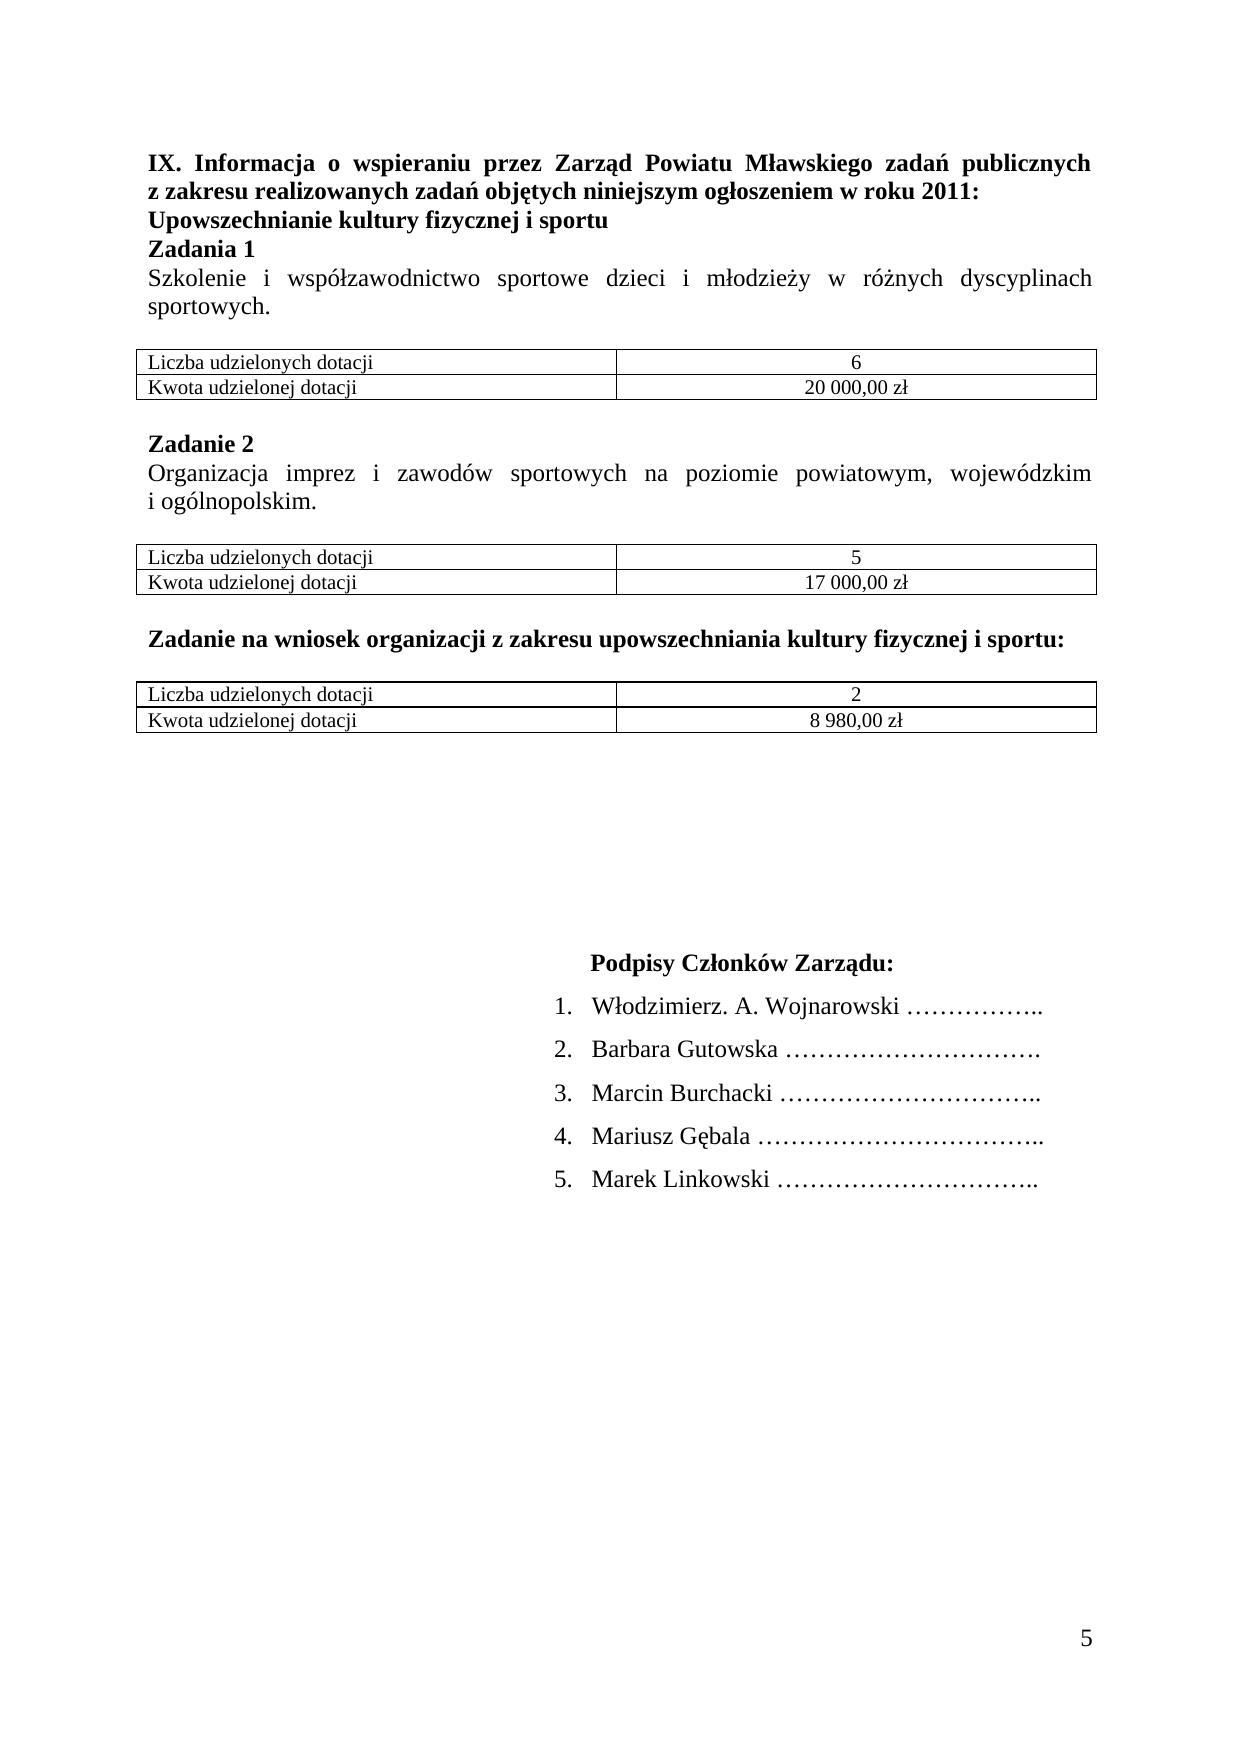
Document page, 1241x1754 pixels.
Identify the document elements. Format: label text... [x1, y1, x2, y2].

table_cell 17 000,00 zł [617, 570, 1096, 594]
text Zadanie 2 [148, 429, 1093, 458]
table_header 2 [617, 683, 1096, 706]
table_header Liczba udzielonych dotacji [137, 350, 616, 374]
list Marcin Burchacki ………………………….. [554, 1078, 1093, 1106]
table_cell Kwota udzielonej dotacji [137, 375, 616, 399]
table_header 5 [617, 545, 1096, 569]
table_cell 8 980,00 zł [617, 708, 1096, 732]
table_header 6 [617, 350, 1096, 374]
table_header Liczba udzielonych dotacji [137, 683, 616, 706]
list Marek Linkowski ………………………….. [554, 1164, 1093, 1193]
table_header Liczba udzielonych dotacji [137, 545, 616, 569]
table_cell Kwota udzielonej dotacji [137, 570, 616, 594]
list Barbara Gutowska …………………………. [554, 1034, 1093, 1063]
text Upowszechnianie kultury fizycznej i sportu [148, 205, 1093, 234]
text Szkolenie i współzawodnictwo sportowe dzieci i młodzieży w różnych dyscyplinach sportowych. [148, 263, 1093, 320]
text Podpisy Członków Zarządu: [516, 948, 1093, 977]
text Organizacja imprez i zawodów sportowych na poziomie powiatowym, wojewódzkim i ogólnopolskim. [148, 458, 1093, 515]
list Włodzimierz. A. Wojnarowski …………….. [554, 991, 1093, 1020]
table_cell 20 000,00 zł [617, 375, 1096, 399]
table_cell Kwota udzielonej dotacji [137, 708, 616, 732]
text Zadanie na wniosek organizacji z zakresu upowszechniania kultury fizycznej i sportu: [148, 624, 1093, 653]
text IX. Informacja o wspieraniu przez Zarząd Powiatu Mławskiego zadań publicznych z zakresu realizowanych zadań objętych niniejszym ogłoszeniem w roku 2011: [148, 148, 1093, 205]
text Zadania 1 [148, 234, 1093, 263]
list Mariusz Gębala …………………………….. [554, 1121, 1093, 1149]
